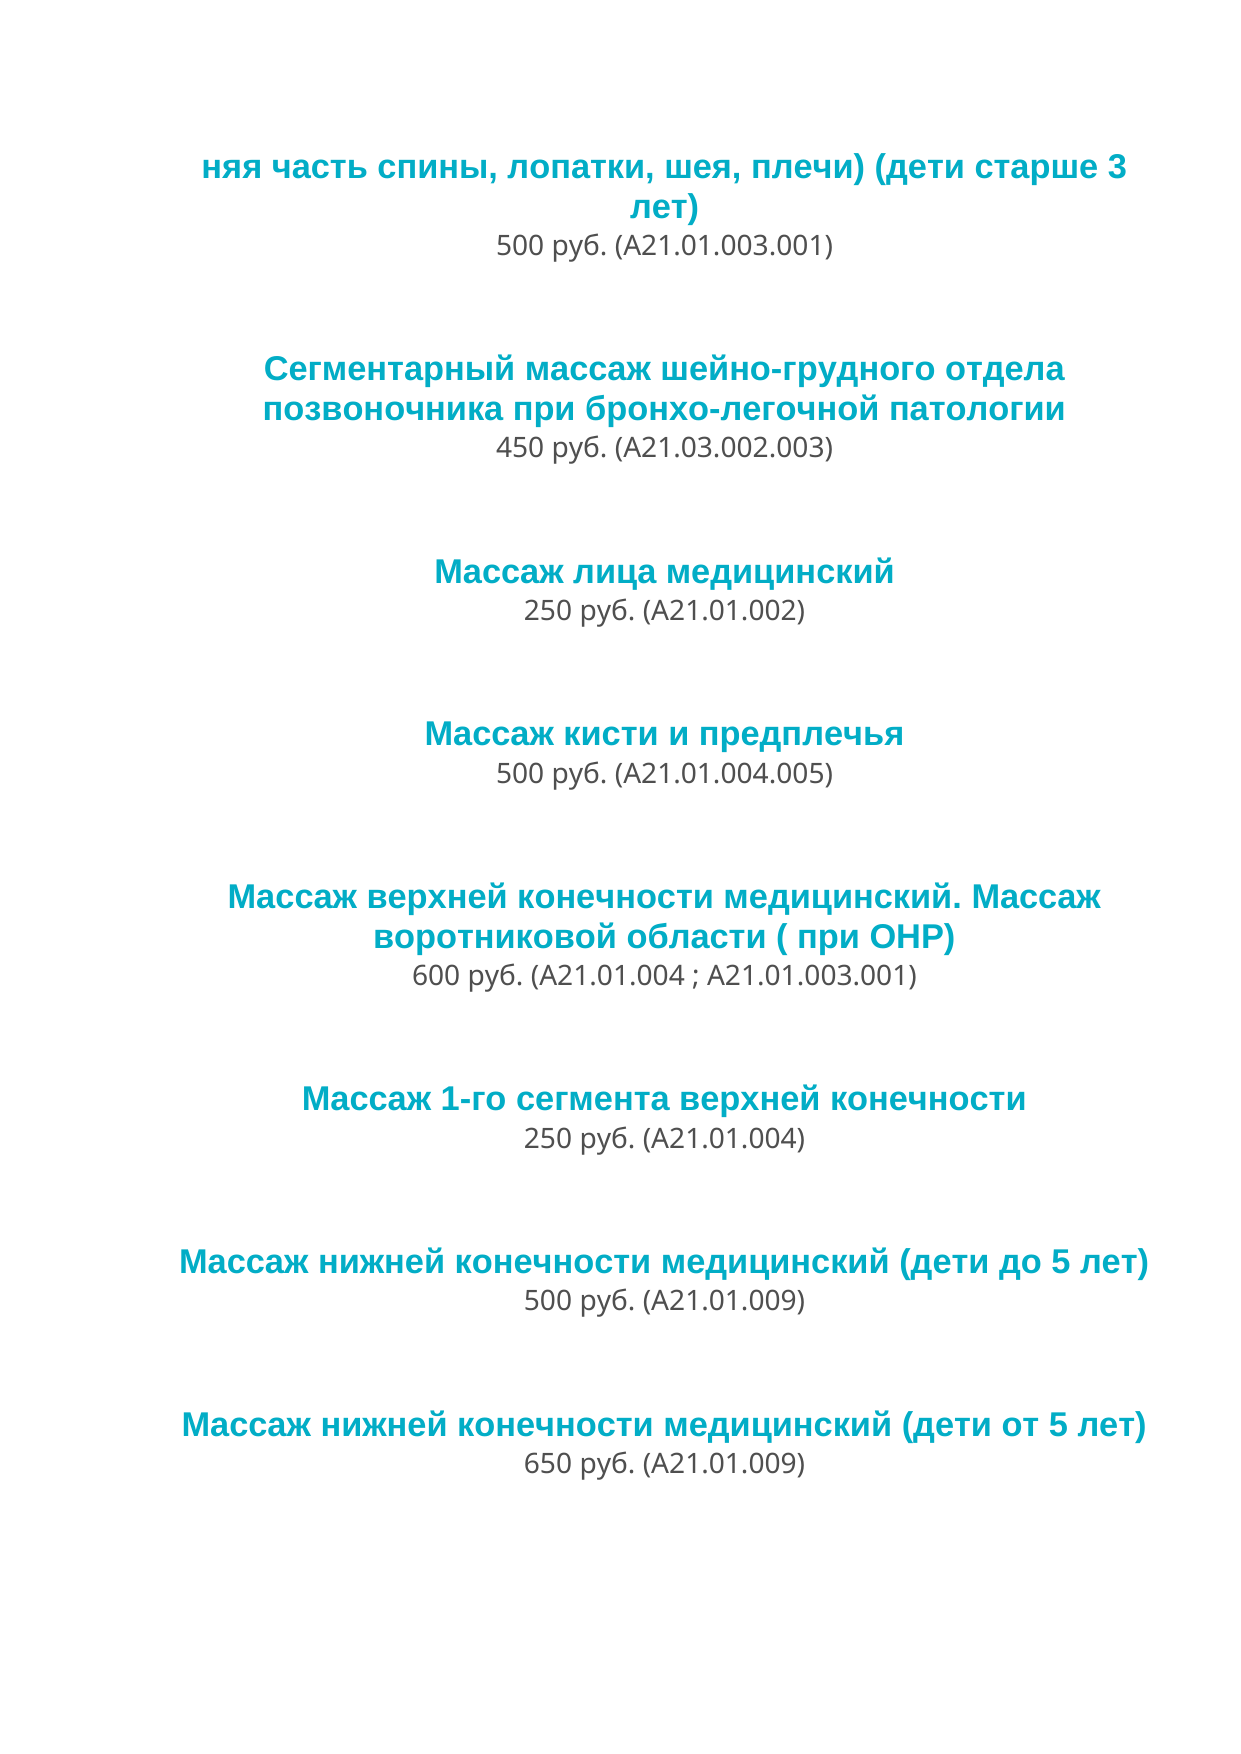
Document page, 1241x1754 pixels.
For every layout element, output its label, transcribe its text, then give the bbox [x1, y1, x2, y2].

text Массаж нижней конечности медицинский (дети до 5 лет) [177, 1241, 1152, 1281]
text 600 руб. (А21.01.004 ; А21.01.003.001) [177, 955, 1152, 994]
text Массаж 1-го сегмента верхней конечности [177, 1078, 1152, 1118]
text няя часть спины, лопатки, шея, плечи) (дети старше 3 лет) [177, 146, 1152, 225]
text Массаж верхней конечности медицинский. Массаж воротниковой области ( при ОНР) [177, 876, 1152, 955]
text 500 руб. (А21.01.004.005) [177, 753, 1152, 791]
text 450 руб. (А21.03.002.003) [177, 428, 1152, 466]
text 250 руб. (А21.01.002) [177, 590, 1152, 629]
text Массаж лица медицинский [177, 551, 1152, 590]
text Массаж кисти и предплечья [177, 713, 1152, 753]
text Массаж нижней конечности медицинский (дети от 5 лет) [177, 1404, 1152, 1443]
text 250 руб. (А21.01.004) [177, 1118, 1152, 1156]
text Сегментарный массаж шейно-грудного отдела позвоночника при бронхо-легочной патологии [177, 348, 1152, 428]
text 500 руб. (А21.01.003.001) [177, 225, 1152, 264]
text 500 руб. (А21.01.009) [177, 1281, 1152, 1319]
text 650 руб. (А21.01.009) [177, 1443, 1152, 1482]
